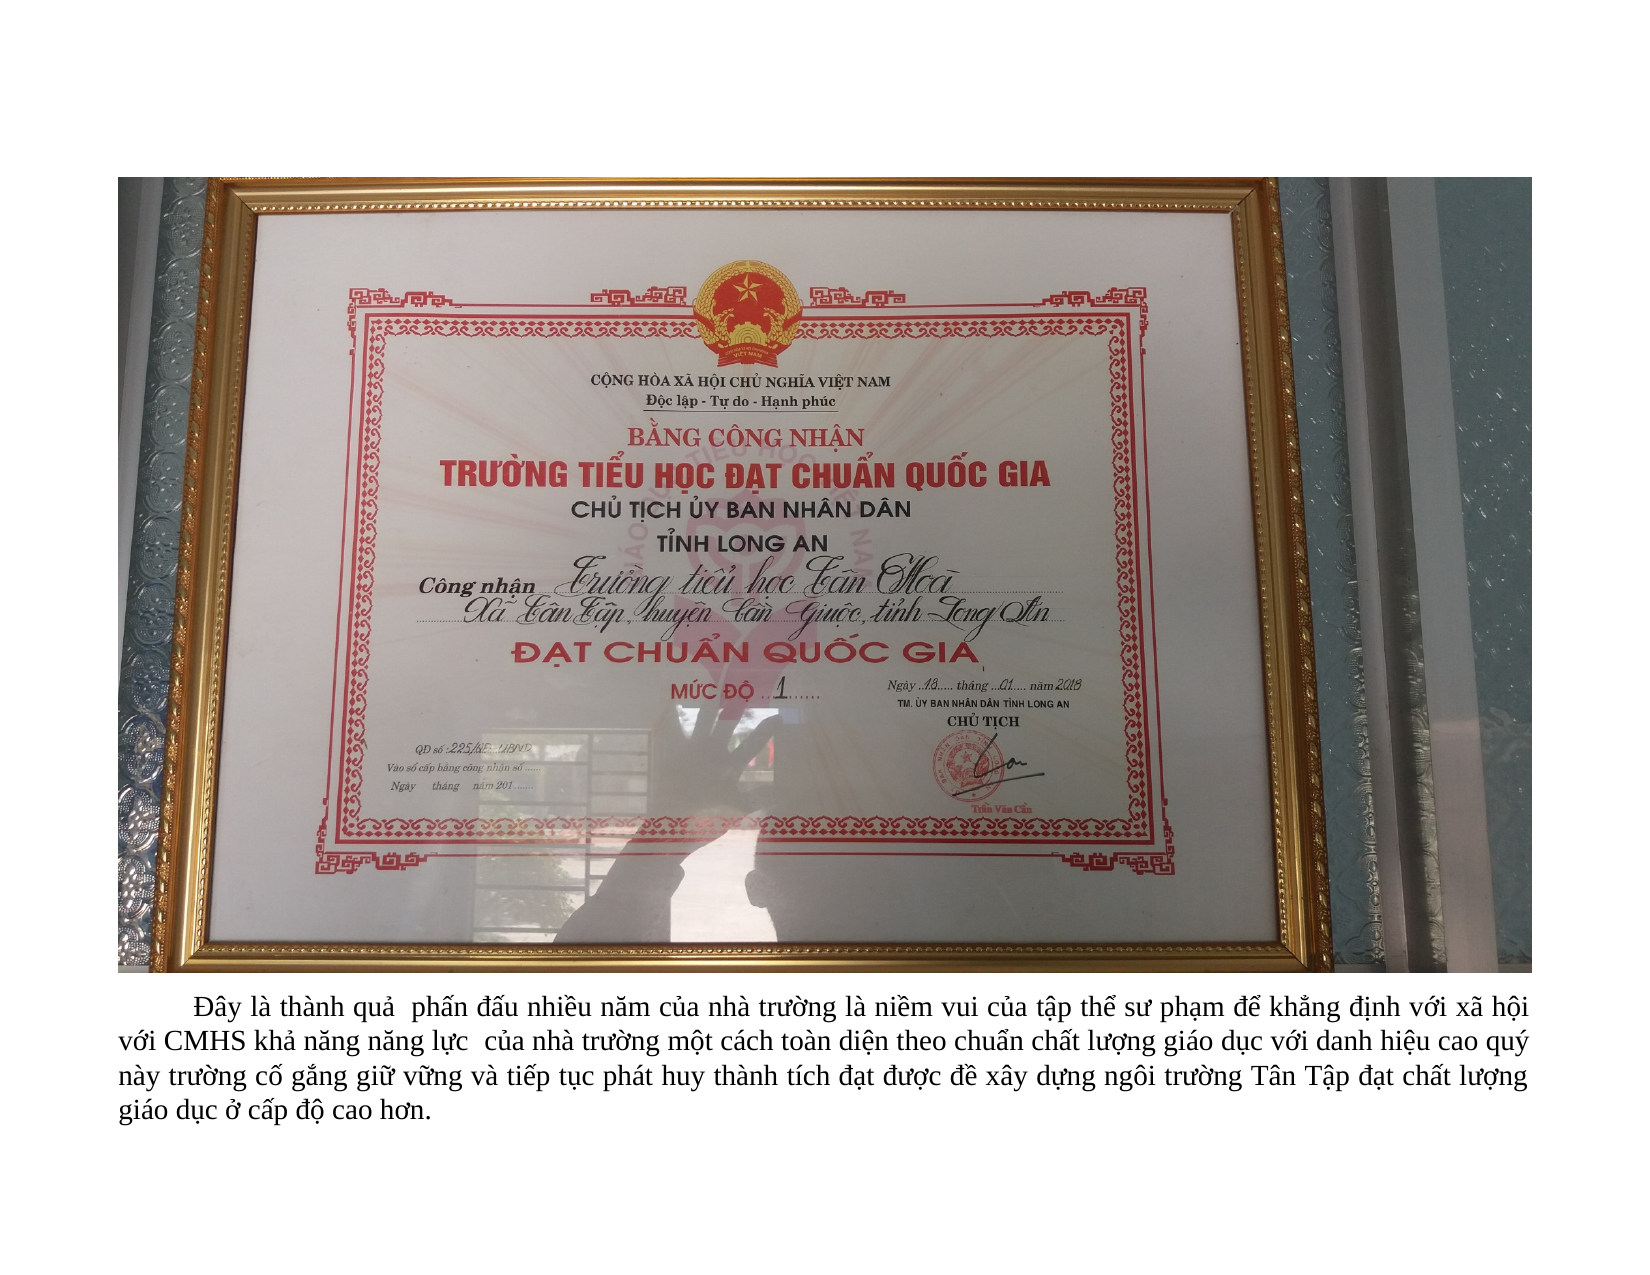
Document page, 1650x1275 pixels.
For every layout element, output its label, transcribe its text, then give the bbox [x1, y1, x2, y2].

picture [118, 177, 1532, 973]
text Đây là thành quả phấn đấu nhiều năm của nhà trường là niềm vui của tập thể sư phạm để khẳng định với xã hội với CMHS khả năng năng lực của nhà trường một cách toàn diện theo chuẩn chất lượng giáo dục với danh hiệu cao quý này trường cố gắng giữ vững và tiếp tục phát huy thành tích đạt được đề xây dựng ngôi trường Tân Tập đạt chất lượng giáo dục ở cấp độ cao hơn. [118, 988, 1532, 1126]
